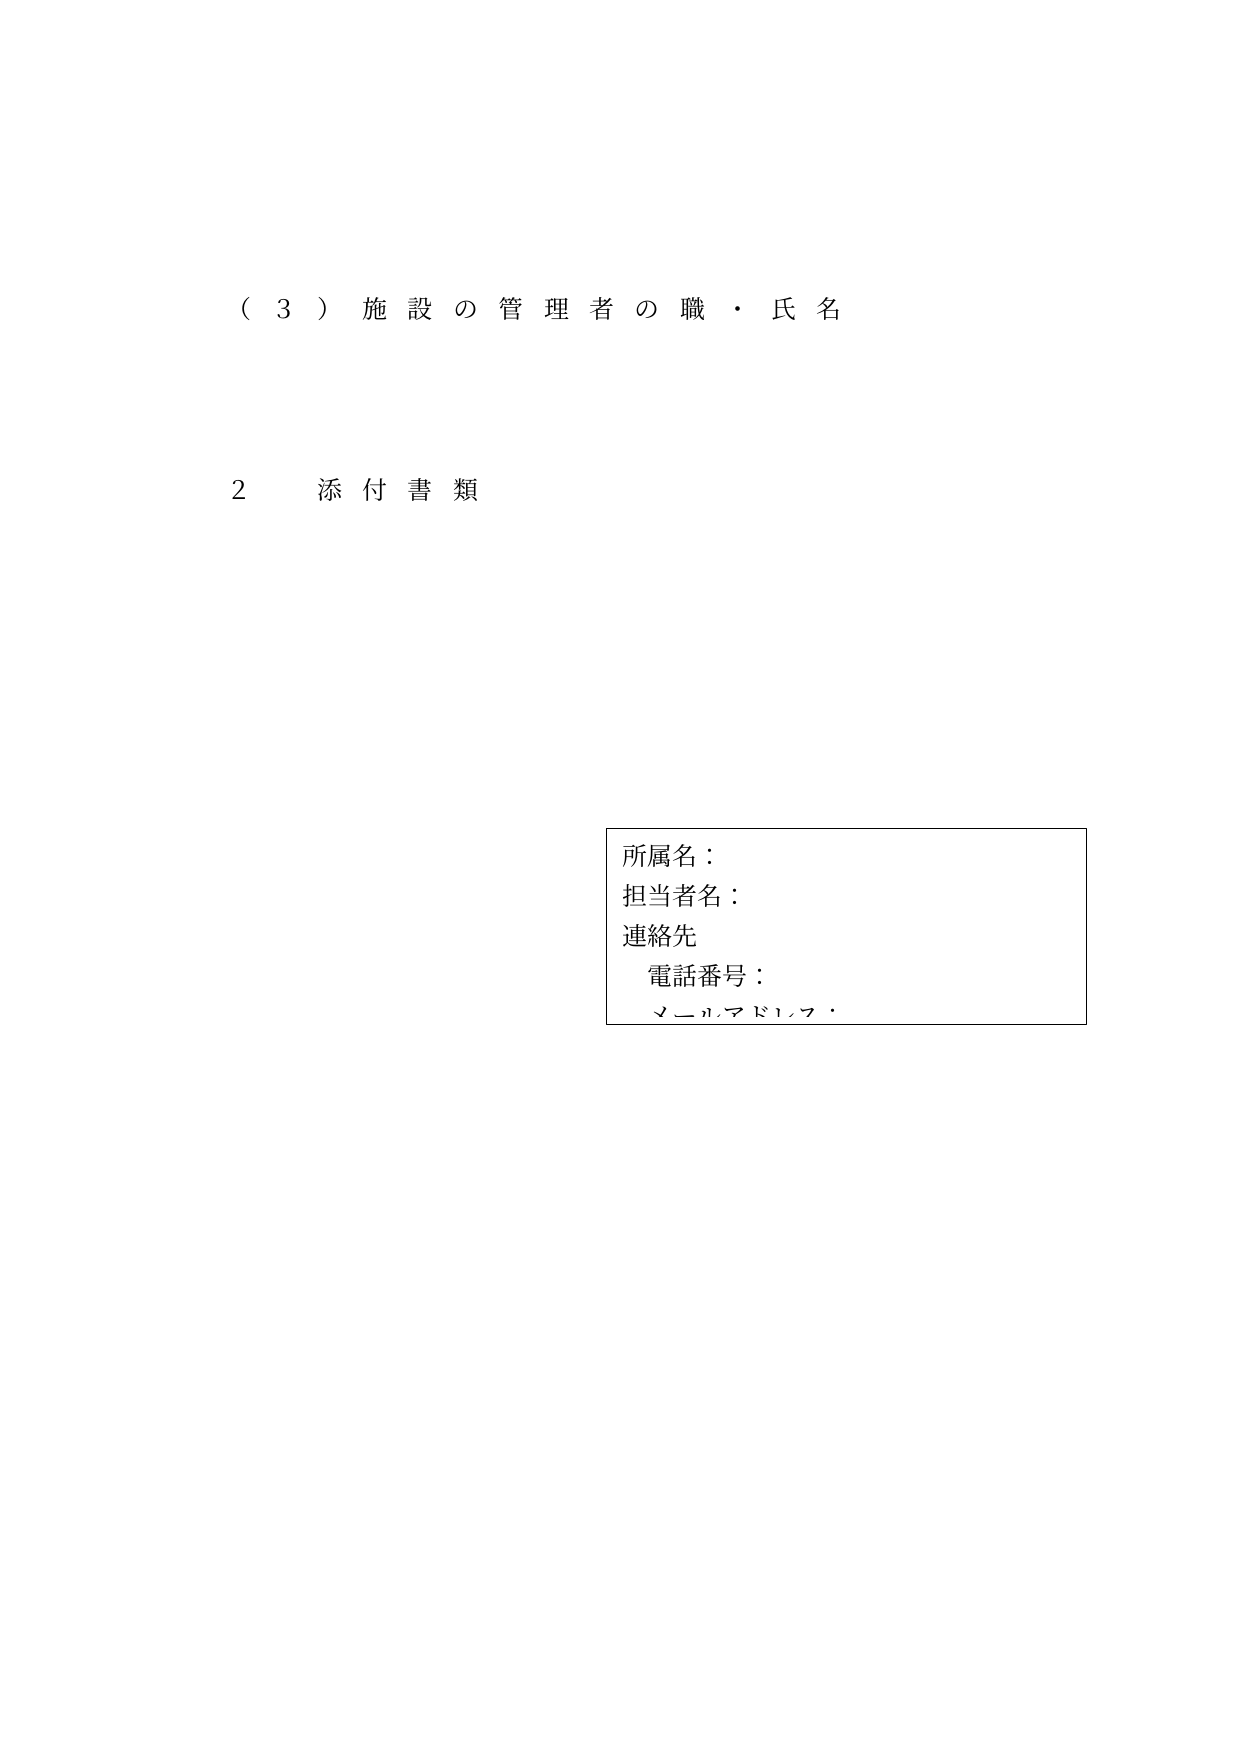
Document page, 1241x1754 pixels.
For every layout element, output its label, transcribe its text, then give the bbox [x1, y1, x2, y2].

text （３）施設の管理者の職・氏名 [182, 273, 1088, 341]
text ２ 添付書類 [182, 455, 1088, 523]
